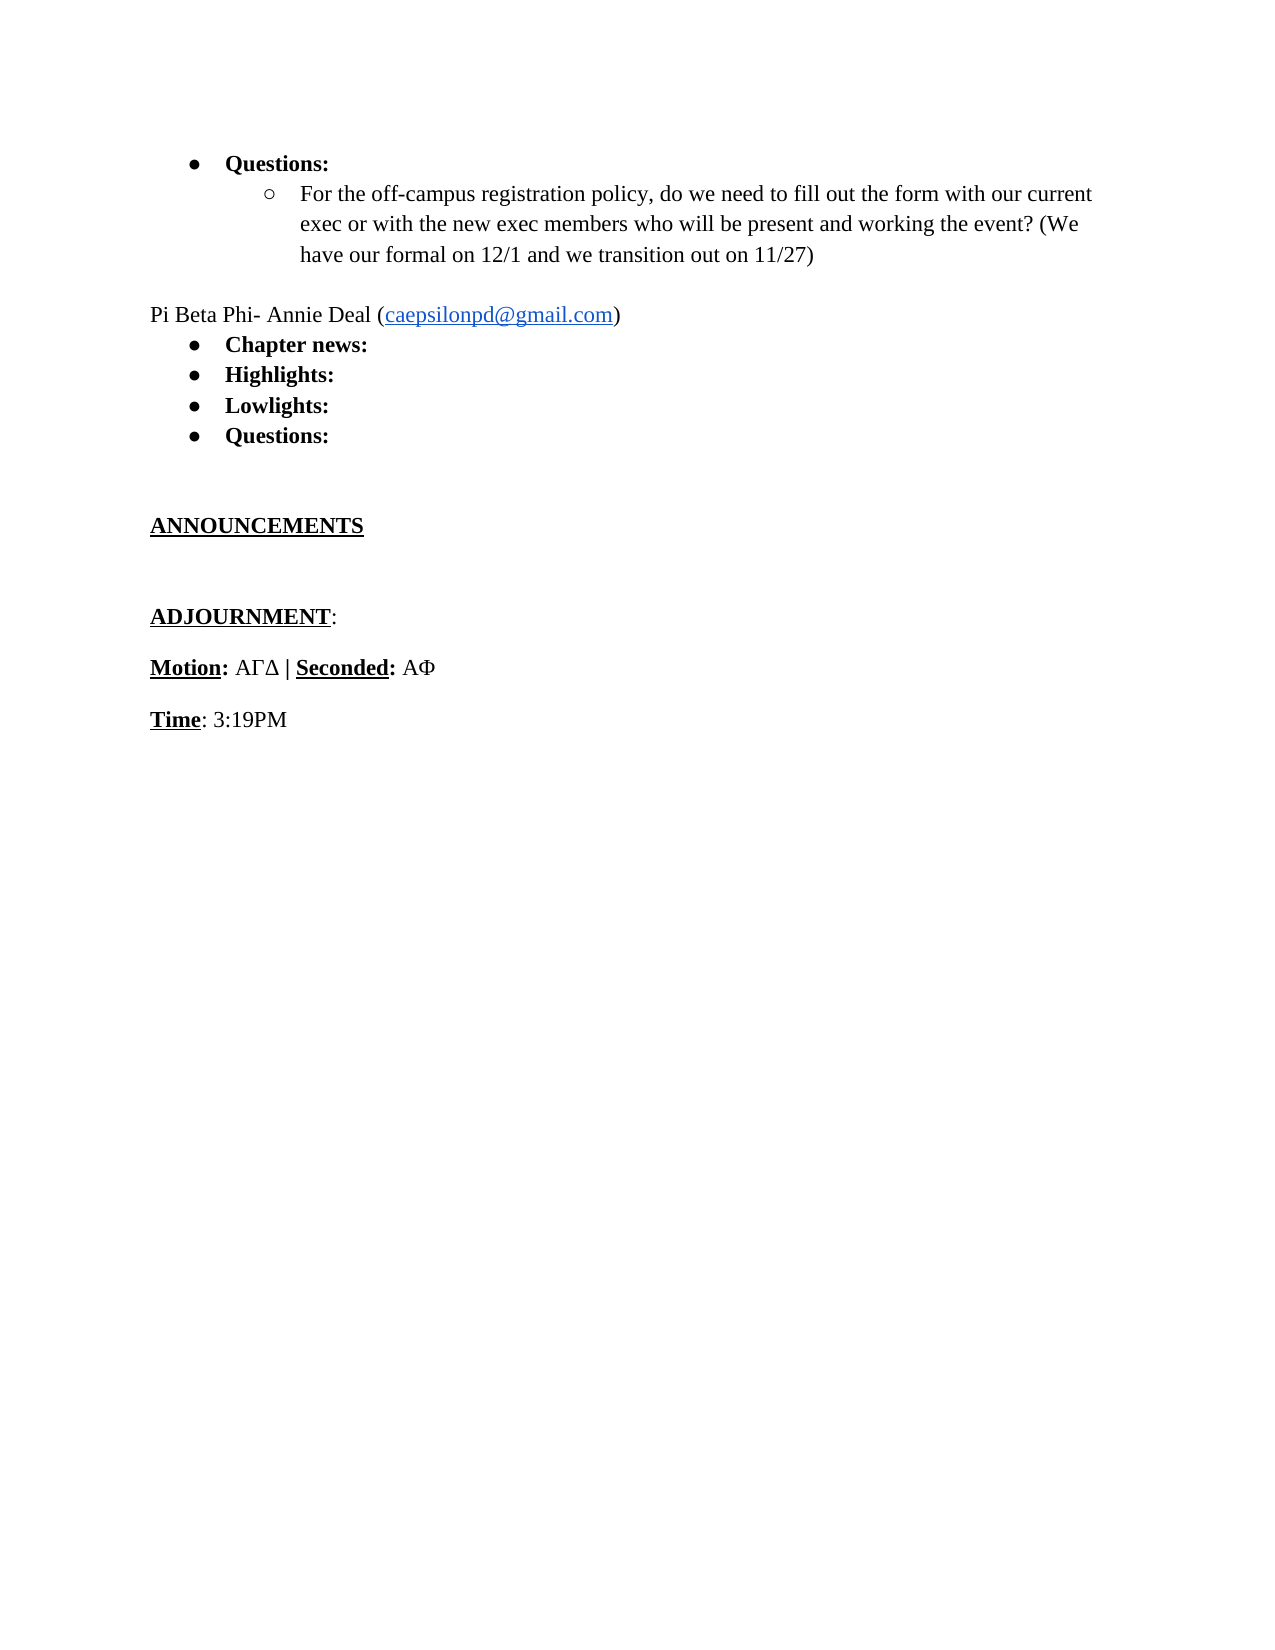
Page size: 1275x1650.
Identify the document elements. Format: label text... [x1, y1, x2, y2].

list For the off-campus registration policy, do we need to fill out the form with our current exec or with the new exec members who will be present and working the event? (We have our formal on 12/1 and we transition out on 11/27) [262, 180, 1125, 267]
list Highlights: [187, 361, 1125, 388]
text ANNOUNCEMENTS [150, 512, 1125, 539]
list Lowlights: [187, 392, 1125, 418]
list Questions: [187, 150, 1125, 176]
text Motion: ΑΓΔ | Seconded: ΑΦ [150, 654, 1125, 681]
text ADJOURNMENT: [150, 603, 1125, 629]
list Questions: [187, 422, 1125, 448]
text Pi Beta Phi- Annie Deal (caepsilonpd@gmail.com) [150, 301, 1125, 327]
text Time: 3:19PM [150, 706, 1125, 732]
list Chapter news: [187, 331, 1125, 358]
